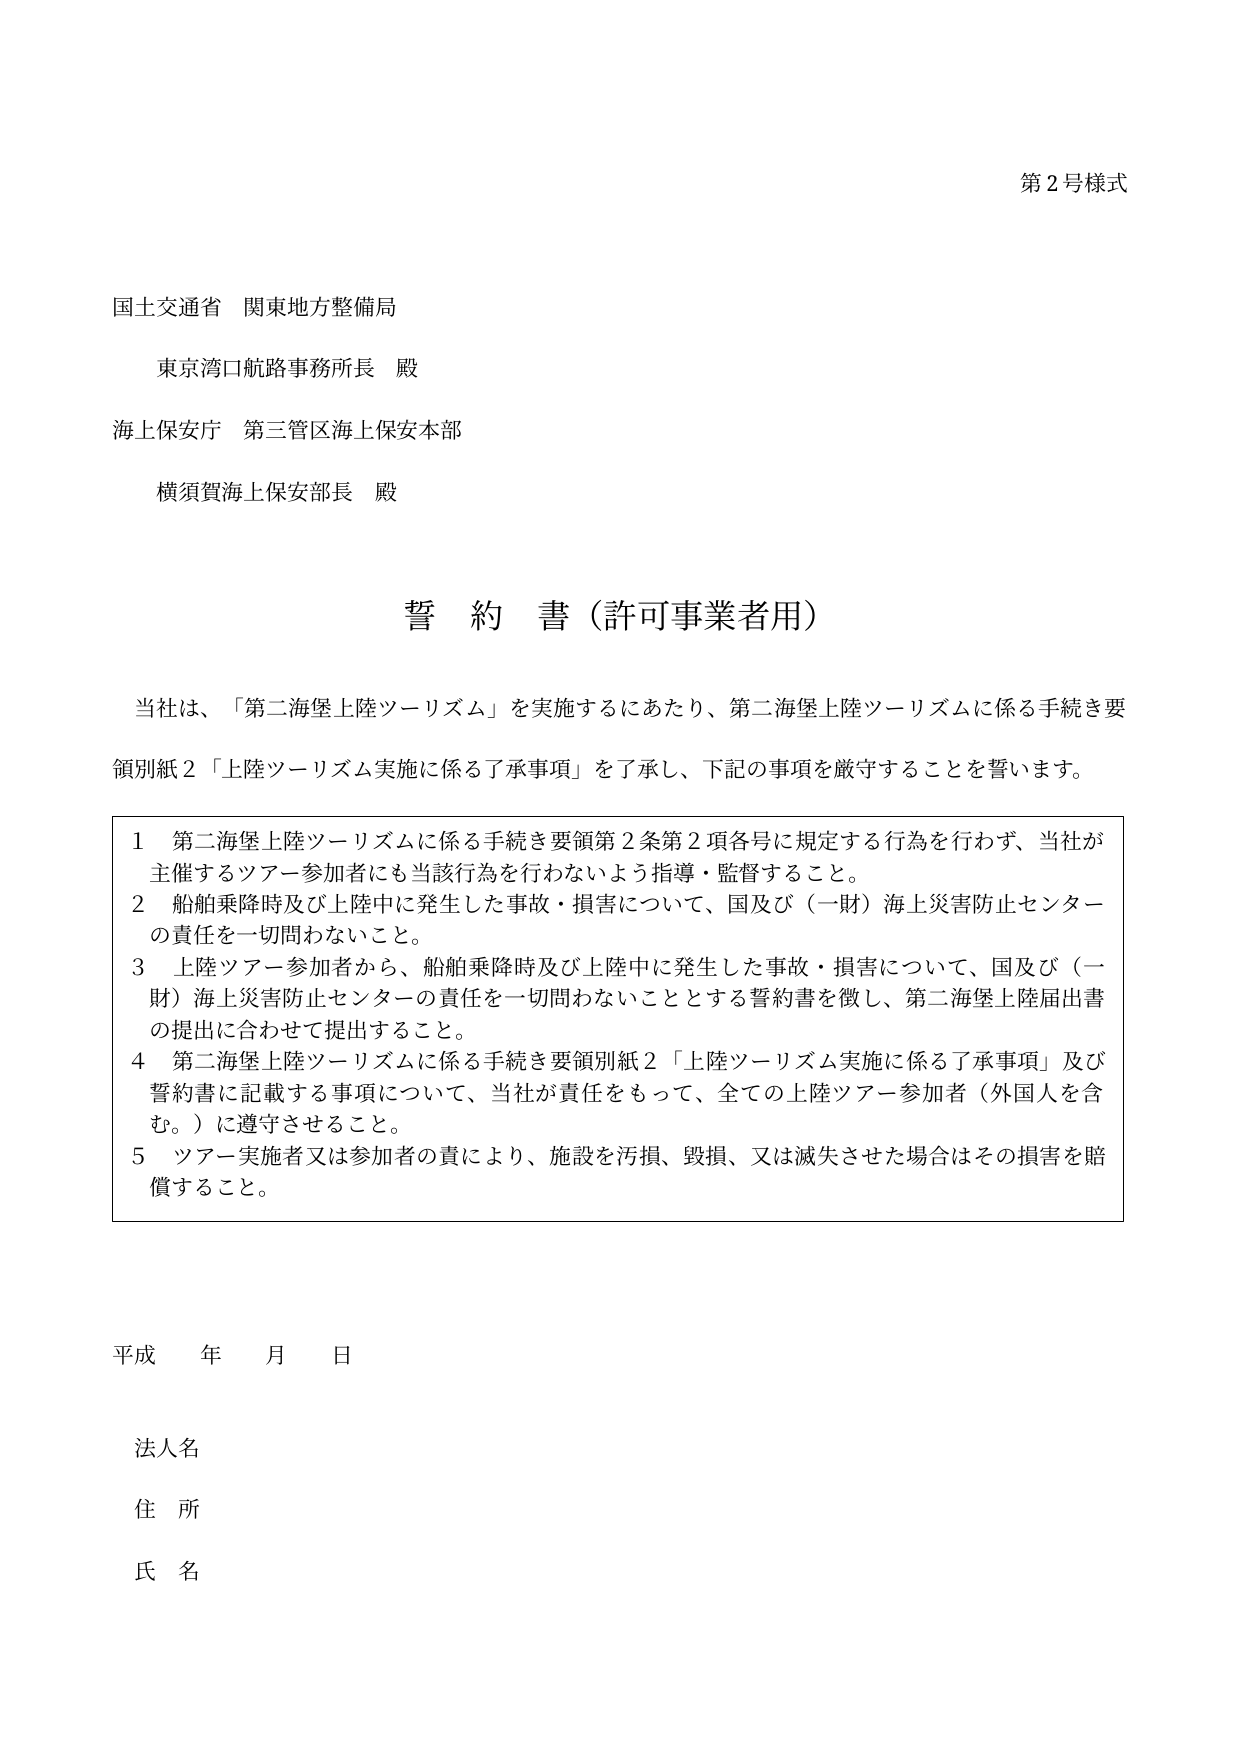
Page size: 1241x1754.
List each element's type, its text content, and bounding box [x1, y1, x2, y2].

text 法人名 [112, 1416, 1128, 1477]
text 当社は、「第二海堡上陸ツーリズム」を実施するにあたり、第二海堡上陸ツーリズムに係る手続き要領別紙２「上陸ツーリズム実施に係る了承事項」を了承し、下記の事項を厳守することを誓います。 [112, 676, 1128, 799]
text 第2号様式 [112, 152, 1128, 213]
text 誓 約 書（許可事業者用） [112, 583, 1128, 645]
text 住 所 [112, 1477, 1128, 1539]
text 氏 名 [112, 1539, 1128, 1601]
text 平成 年 月 日 [112, 1323, 1128, 1385]
text 横須賀海上保安部長 殿 [112, 460, 1128, 522]
text 海上保安庁 第三管区海上保安本部 [112, 398, 1128, 460]
text 国土交通省 関東地方整備局 [112, 275, 1128, 337]
text 東京湾口航路事務所長 殿 [112, 337, 1128, 398]
